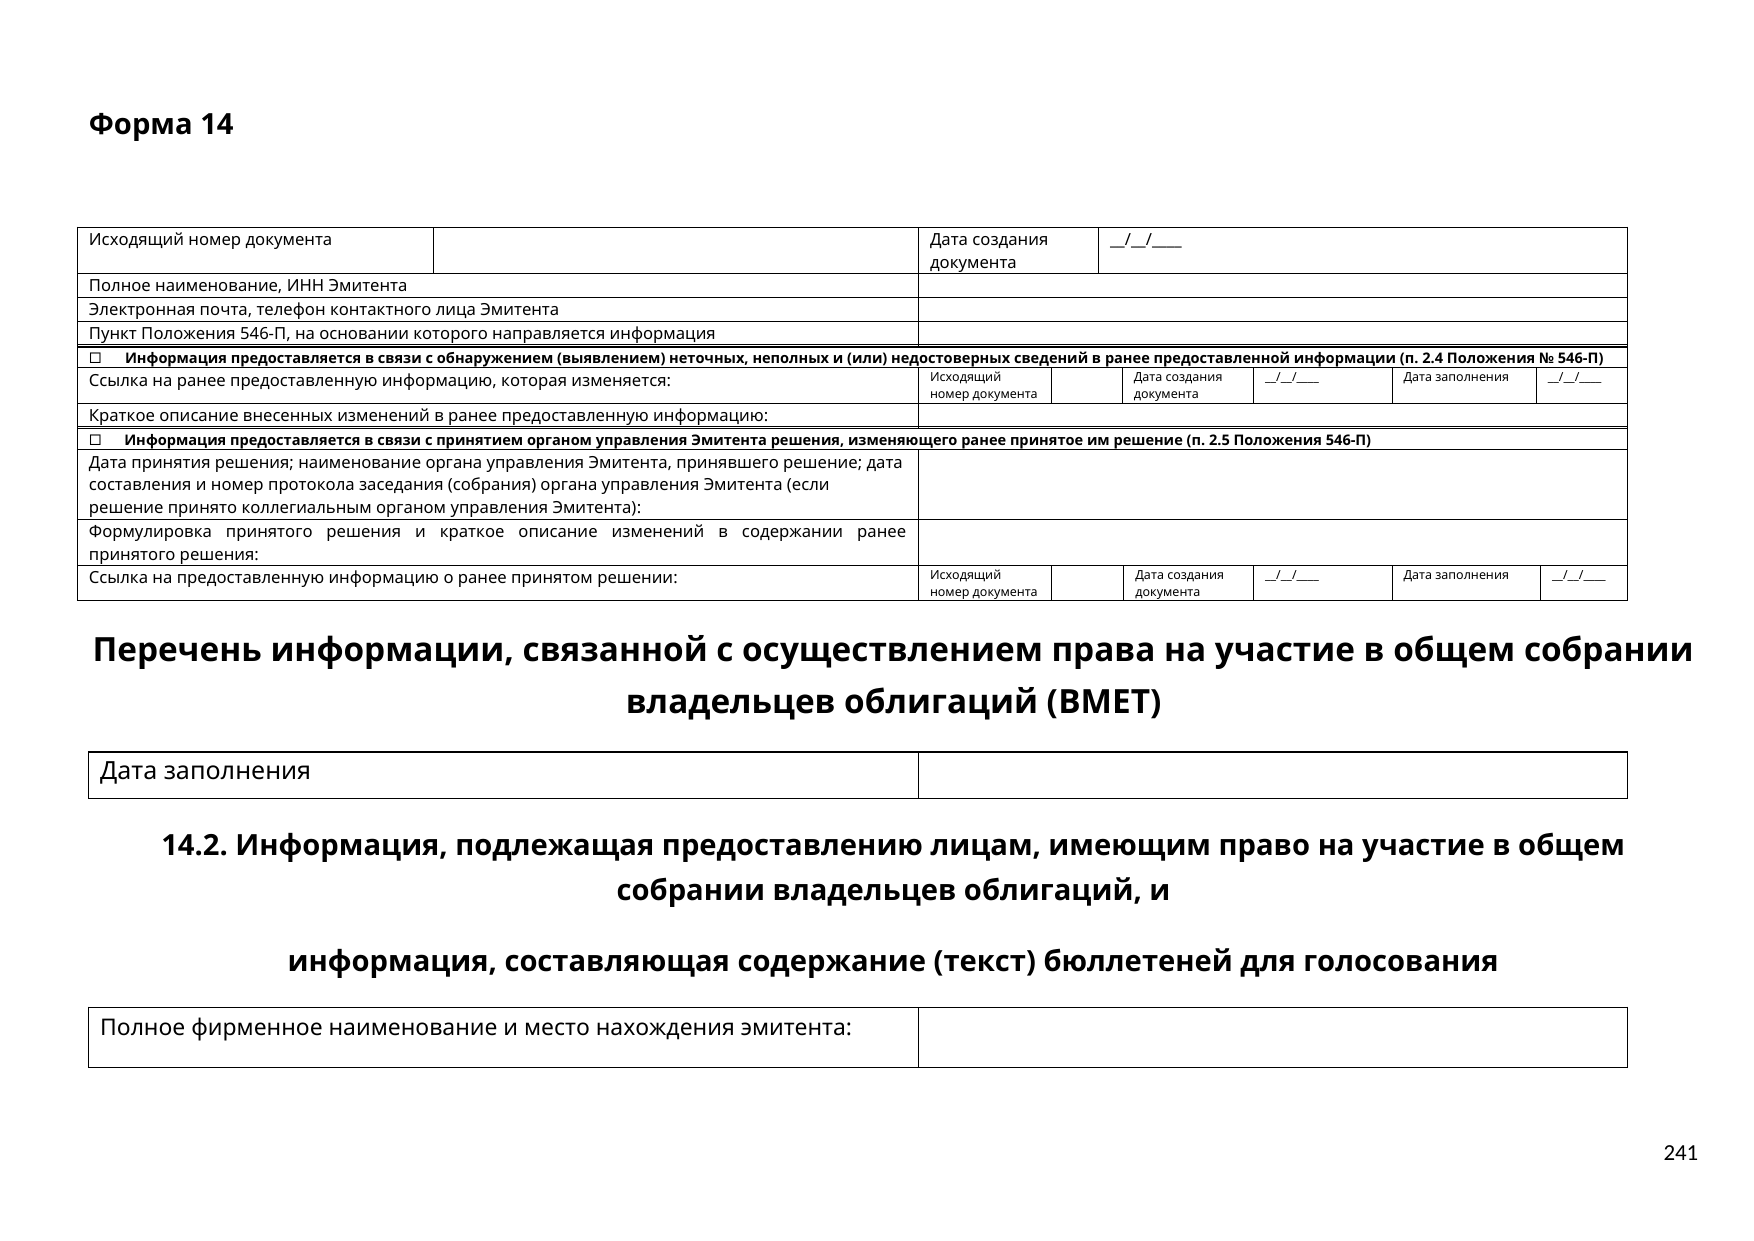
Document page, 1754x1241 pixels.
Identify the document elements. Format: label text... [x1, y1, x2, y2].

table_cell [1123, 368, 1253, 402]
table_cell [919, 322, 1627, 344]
text 14.2. Информация, подлежащая предоставлению лицам, имеющим право на участие в общем собрании владельцев облигаций, и [89, 824, 1698, 909]
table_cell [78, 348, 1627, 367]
text Перечень информации, связанной с осуществлением права на участие в общем собрании владельцев облигаций (BMET) [89, 626, 1698, 724]
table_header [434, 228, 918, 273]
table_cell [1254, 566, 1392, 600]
text информация, составляющая содержание (текст) бюллетеней для голосования [89, 940, 1698, 980]
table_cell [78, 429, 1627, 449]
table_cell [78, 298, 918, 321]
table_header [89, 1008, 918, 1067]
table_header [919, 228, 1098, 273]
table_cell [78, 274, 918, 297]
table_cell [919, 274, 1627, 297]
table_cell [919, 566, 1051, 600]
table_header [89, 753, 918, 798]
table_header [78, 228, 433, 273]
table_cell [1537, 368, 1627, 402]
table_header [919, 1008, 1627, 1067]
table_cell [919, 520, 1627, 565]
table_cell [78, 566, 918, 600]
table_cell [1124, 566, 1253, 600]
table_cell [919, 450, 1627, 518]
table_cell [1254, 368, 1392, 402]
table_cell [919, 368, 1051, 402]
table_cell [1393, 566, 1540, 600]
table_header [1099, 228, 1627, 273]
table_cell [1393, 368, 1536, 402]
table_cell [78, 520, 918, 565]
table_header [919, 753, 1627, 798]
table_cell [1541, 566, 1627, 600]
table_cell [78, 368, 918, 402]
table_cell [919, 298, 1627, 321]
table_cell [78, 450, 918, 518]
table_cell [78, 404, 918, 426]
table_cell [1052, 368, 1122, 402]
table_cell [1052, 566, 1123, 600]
text Форма 14 [89, 103, 1698, 143]
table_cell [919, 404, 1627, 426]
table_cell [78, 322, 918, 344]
